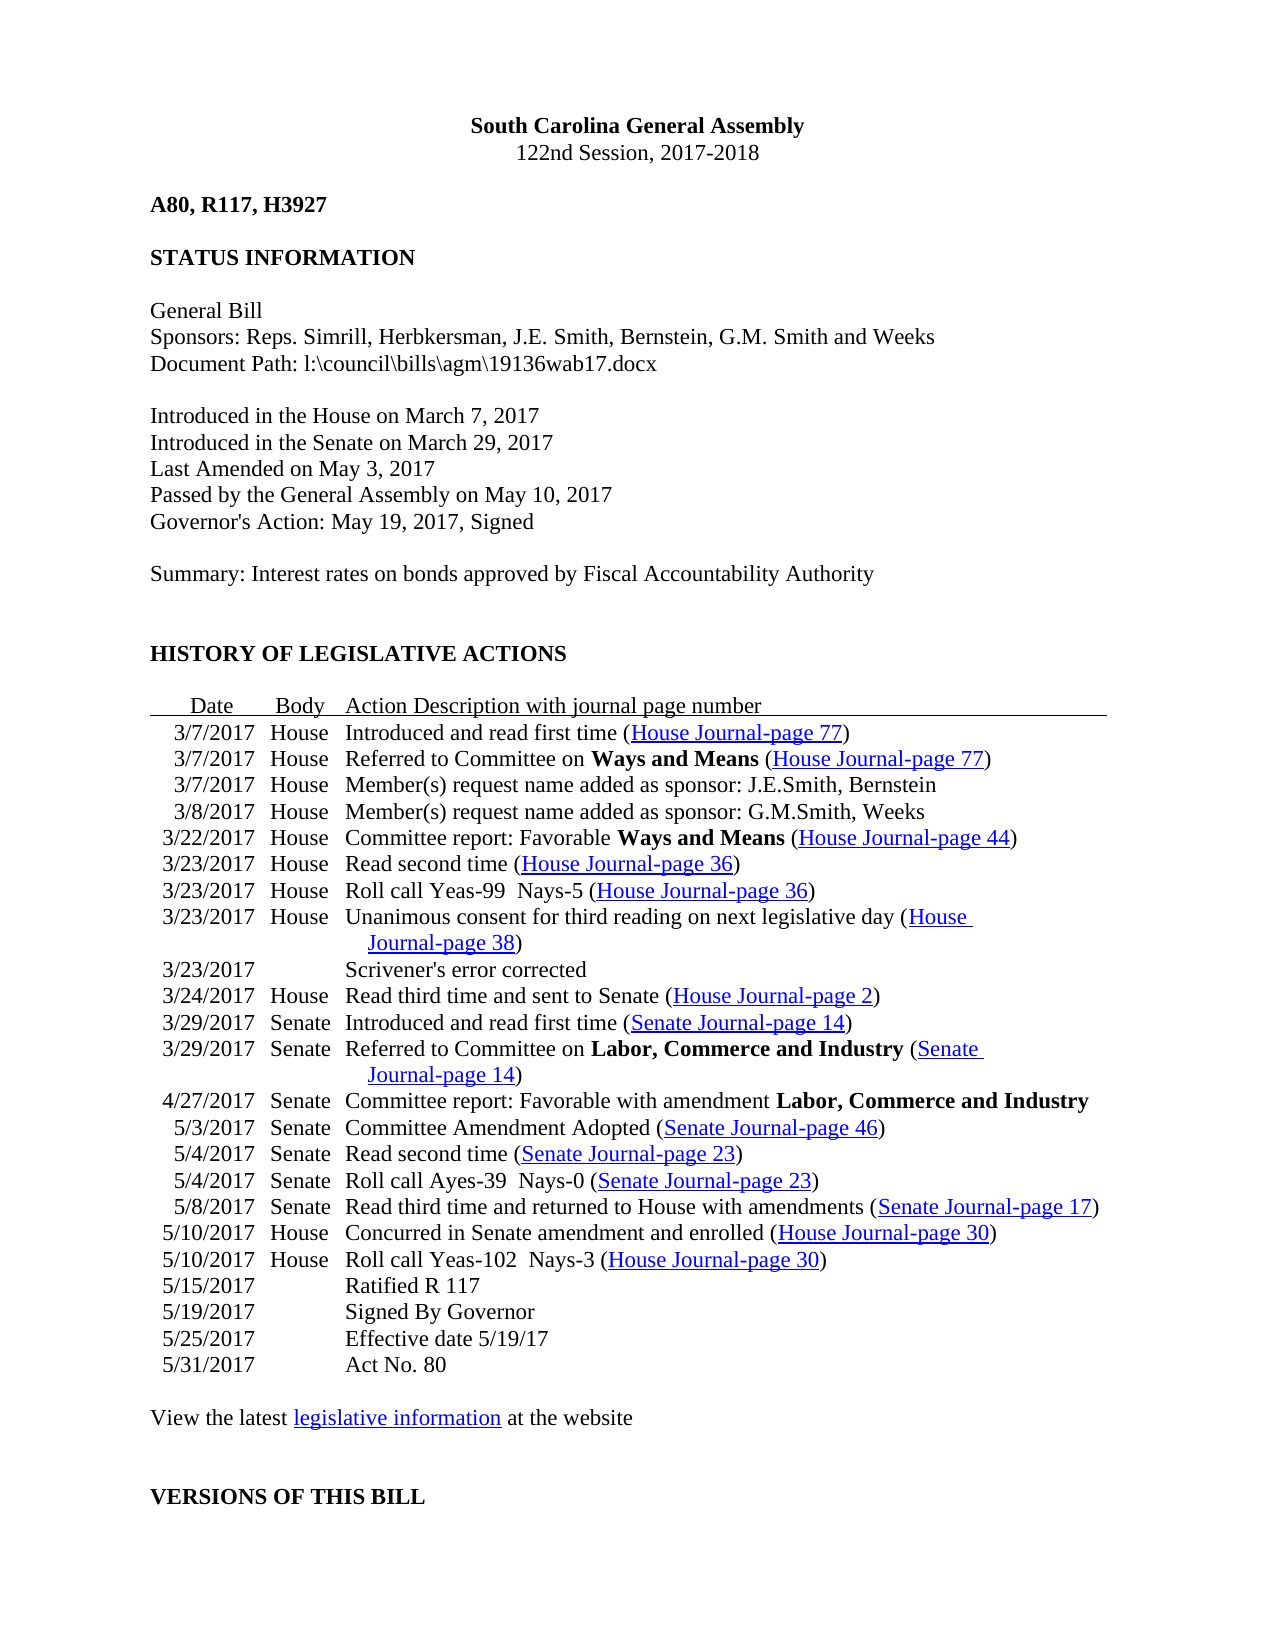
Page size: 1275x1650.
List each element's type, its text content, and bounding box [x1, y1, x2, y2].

text Summary: Interest rates on bonds approved by Fiscal Accountability Authority [150, 561, 1125, 587]
text 3/23/2017 House Roll call Yeas-99 Nays-5 (House Journal-page 36) [150, 877, 1125, 903]
text 5/4/2017 Senate Read second time (Senate Journal-page 23) [150, 1140, 1125, 1167]
text 5/25/2017 Effective date 5/19/17 [150, 1325, 1125, 1351]
text 3/23/2017 Scrivener's error corrected [150, 956, 1125, 982]
text 122nd Session, 2017-2018 [150, 139, 1125, 165]
text 3/8/2017 House Member(s) request name added as sponsor: G.M.Smith, Weeks [150, 798, 1125, 824]
text Sponsors: Reps. Simrill, Herbkersman, J.E. Smith, Bernstein, G.M. Smith and Weeks [150, 323, 1125, 350]
text 3/29/2017 Senate Referred to Committee on Labor, Commerce and Industry (Senate Journal-page 14) [150, 1035, 1125, 1088]
text 5/15/2017 Ratified R 117 [150, 1272, 1125, 1298]
text Introduced in the House on March 7, 2017 [150, 402, 1125, 429]
text 3/29/2017 Senate Introduced and read first time (Senate Journal-page 14) [150, 1008, 1125, 1035]
text 3/7/2017 House Member(s) request name added as sponsor: J.E.Smith, Bernstein [150, 771, 1125, 798]
text HISTORY OF LEGISLATIVE ACTIONS [150, 639, 1125, 666]
text VERSIONS OF THIS BILL [150, 1483, 1125, 1509]
text 3/23/2017 House Unanimous consent for third reading on next legislative day (House Journal-page 38) [150, 903, 1125, 956]
text 5/3/2017 Senate Committee Amendment Adopted (Senate Journal-page 46) [150, 1114, 1125, 1140]
text 5/19/2017 Signed By Governor [150, 1298, 1125, 1325]
text General Bill [150, 297, 1125, 323]
text 3/23/2017 House Read second time (House Journal-page 36) [150, 850, 1125, 877]
text STATUS INFORMATION [150, 244, 1125, 271]
text 5/4/2017 Senate Roll call Ayes-39 Nays-0 (Senate Journal-page 23) [150, 1167, 1125, 1193]
text 3/7/2017 House Referred to Committee on Ways and Means (House Journal-page 77) [150, 745, 1125, 771]
text 5/10/2017 House Concurred in Senate amendment and enrolled (House Journal-page 30) [150, 1219, 1125, 1246]
text Governor's Action: May 19, 2017, Signed [150, 508, 1125, 534]
text 3/7/2017 House Introduced and read first time (House Journal-page 77) [150, 719, 1125, 745]
text 4/27/2017 Senate Committee report: Favorable with amendment Labor, Commerce and Industry [150, 1088, 1125, 1114]
text Introduced in the Senate on March 29, 2017 [150, 429, 1125, 455]
text 3/22/2017 House Committee report: Favorable Ways and Means (House Journal-page 44) [150, 824, 1125, 850]
text 5/8/2017 Senate Read third time and returned to House with amendments (Senate Journal-page 17) [150, 1193, 1125, 1219]
text Passed by the General Assembly on May 10, 2017 [150, 481, 1125, 508]
text South Carolina General Assembly [150, 112, 1125, 139]
text Last Amended on May 3, 2017 [150, 455, 1125, 481]
text A80, R117, H3927 [150, 192, 1125, 218]
text 5/31/2017 Act No. 80 [150, 1351, 1125, 1377]
text 3/24/2017 House Read third time and sent to Senate (House Journal-page 2) [150, 982, 1125, 1008]
text Date Body Action Description with journal page number [150, 692, 1125, 719]
text View the latest legislative information at the website [150, 1404, 1125, 1430]
text Document Path: l:\council\bills\agm\19136wab17.docx [150, 350, 1125, 376]
text 5/10/2017 House Roll call Yeas-102 Nays-3 (House Journal-page 30) [150, 1246, 1125, 1272]
